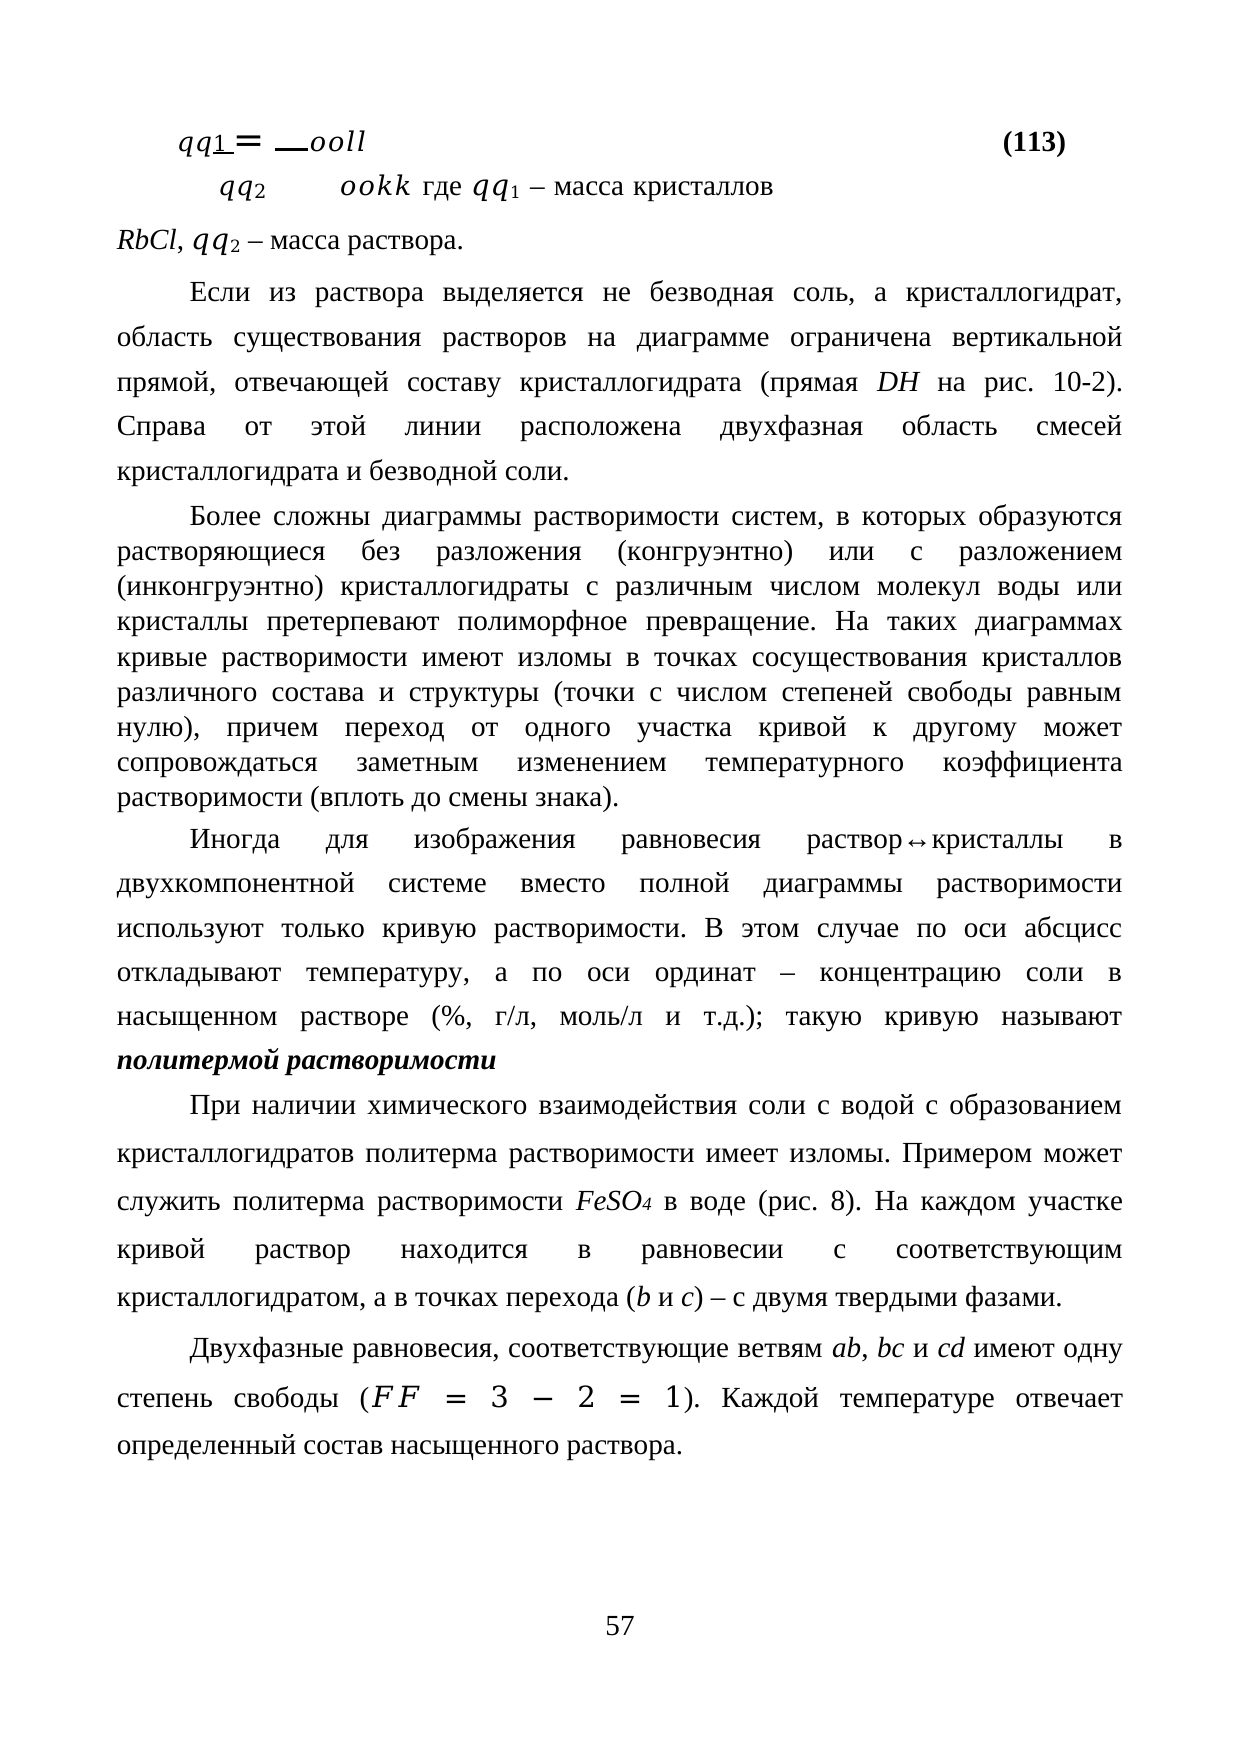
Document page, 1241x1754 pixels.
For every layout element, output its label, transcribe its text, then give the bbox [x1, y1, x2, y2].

text Более сложны диаграммы растворимости систем, в которых образуются растворяющиеся без разложения (конгруэнтно) или с разложением (инконгруэнтно) кристаллогидраты с различным числом молекул воды или кристаллы претерпевают полиморфное превращение. На таких диаграммах кривые растворимости имеют изломы в точках сосуществования кристаллов различного состава и структуры (точки с числом степеней свободы равным нулю), причем переход от одного участка кривой к другому может сопровождаться заметным изменением температурного коэффициента растворимости (вплоть до смены знака). [117, 498, 1123, 813]
text 𝑞𝑞2 𝑜𝑜𝑘𝑘 где 𝑞𝑞1 – масса кристаллов RbCl, 𝑞𝑞2 – масса раствора. [117, 162, 773, 256]
text 𝑞𝑞1 = 𝑜𝑜𝑙𝑙 (113) [118, 114, 1152, 159]
text Если из раствора выделяется не безводная соль, а кристаллогидрат, область существования растворов на диаграмме ограничена вертикальной прямой, отвечающей составу кристаллогидрата (прямая DH на рис. 10-2). Справа от этой линии расположена двухфазная область смесей кристаллогидрата и безводной соли. [117, 274, 1123, 486]
text Двухфазные равновесия, соответствующие ветвям ab, bc и cd имеют одну степень свободы (𝐹𝐹 = 3 − 2 = 1). Каждой температуре отвечает определенный состав насыщенного раствора. [117, 1330, 1123, 1461]
text Иногда для изображения равновесия раствор↔кристаллы в двухкомпонентной системе вместо полной диаграммы растворимости используют только кривую растворимости. В этом случае по оси абсцисс откладывают температуру, а по оси ординат – концентрацию соли в насыщенном растворе (%, г/л, моль/л и т.д.); такую кривую называют политермой растворимости [117, 821, 1123, 1076]
text При наличии химического взаимодействия соли с водой с образованием кристаллогидратов политерма растворимости имеет изломы. Примером может служить политерма растворимости FeSO4 в воде (рис. 8). На каждом участке кривой раствор находится в равновесии с соответствующим кристаллогидратом, а в точках перехода (b и c) – с двумя твердыми фазами. [117, 1087, 1123, 1312]
